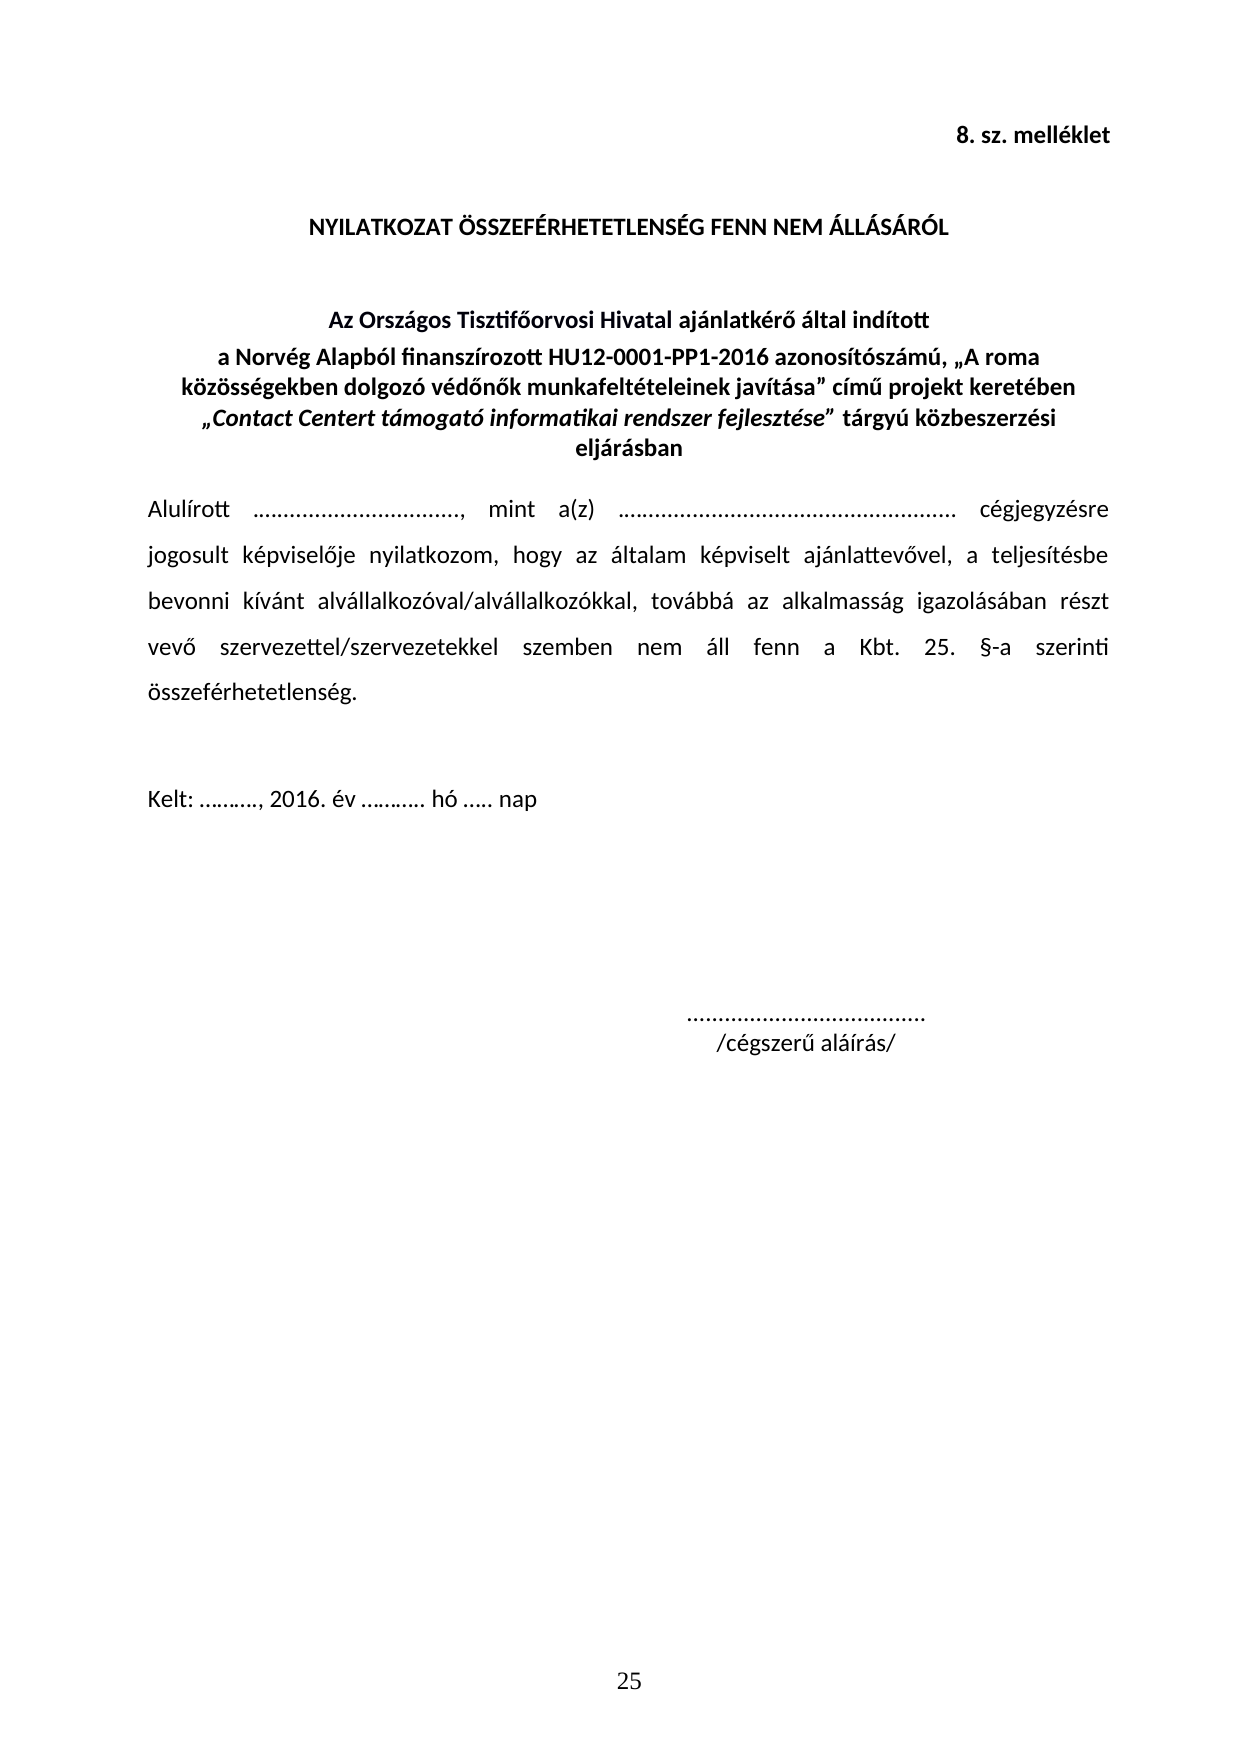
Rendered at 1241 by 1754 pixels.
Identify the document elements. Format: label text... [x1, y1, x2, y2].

text /cégszerű aláírás/ [502, 1027, 1110, 1058]
subtitle NYILATKOZAT ÖSSZEFÉRHETETLENSÉG FENN NEM ÁLLÁSÁRÓL [148, 211, 1110, 241]
text ...................................... [502, 997, 1110, 1027]
text 8. sz. melléklet [148, 119, 1110, 150]
text Az Országos Tisztifőorvosi Hivatal ajánlatkérő által indított [148, 302, 1110, 335]
text a Norvég Alapból finanszírozott HU12-0001-PP1-2016 azonosítószámú, „A roma közösségekben dolgozó védőnők munkafeltételeinek javítása” című projekt keretében „Contact Centert támogató informatikai rendszer fejlesztése” tárgyú közbeszerzési eljárásban [148, 341, 1110, 463]
text Alulírott .…............................., mint a(z) .….................................................. cégjegyzésre jogosult képviselője nyilatkozom, hogy az általam képviselt ajánlattevővel, a teljesítésbe bevonni kívánt alvállalkozóval/alvállalkozókkal, továbbá az alkalmasság igazolásában részt vevő szervezettel/szervezetekkel szemben nem áll fenn a Kbt. 25. §-a szerinti összeférhetetlenség. [148, 493, 1110, 707]
text Kelt: ………., 2016. év ……….. hó ….. nap [148, 783, 1110, 814]
